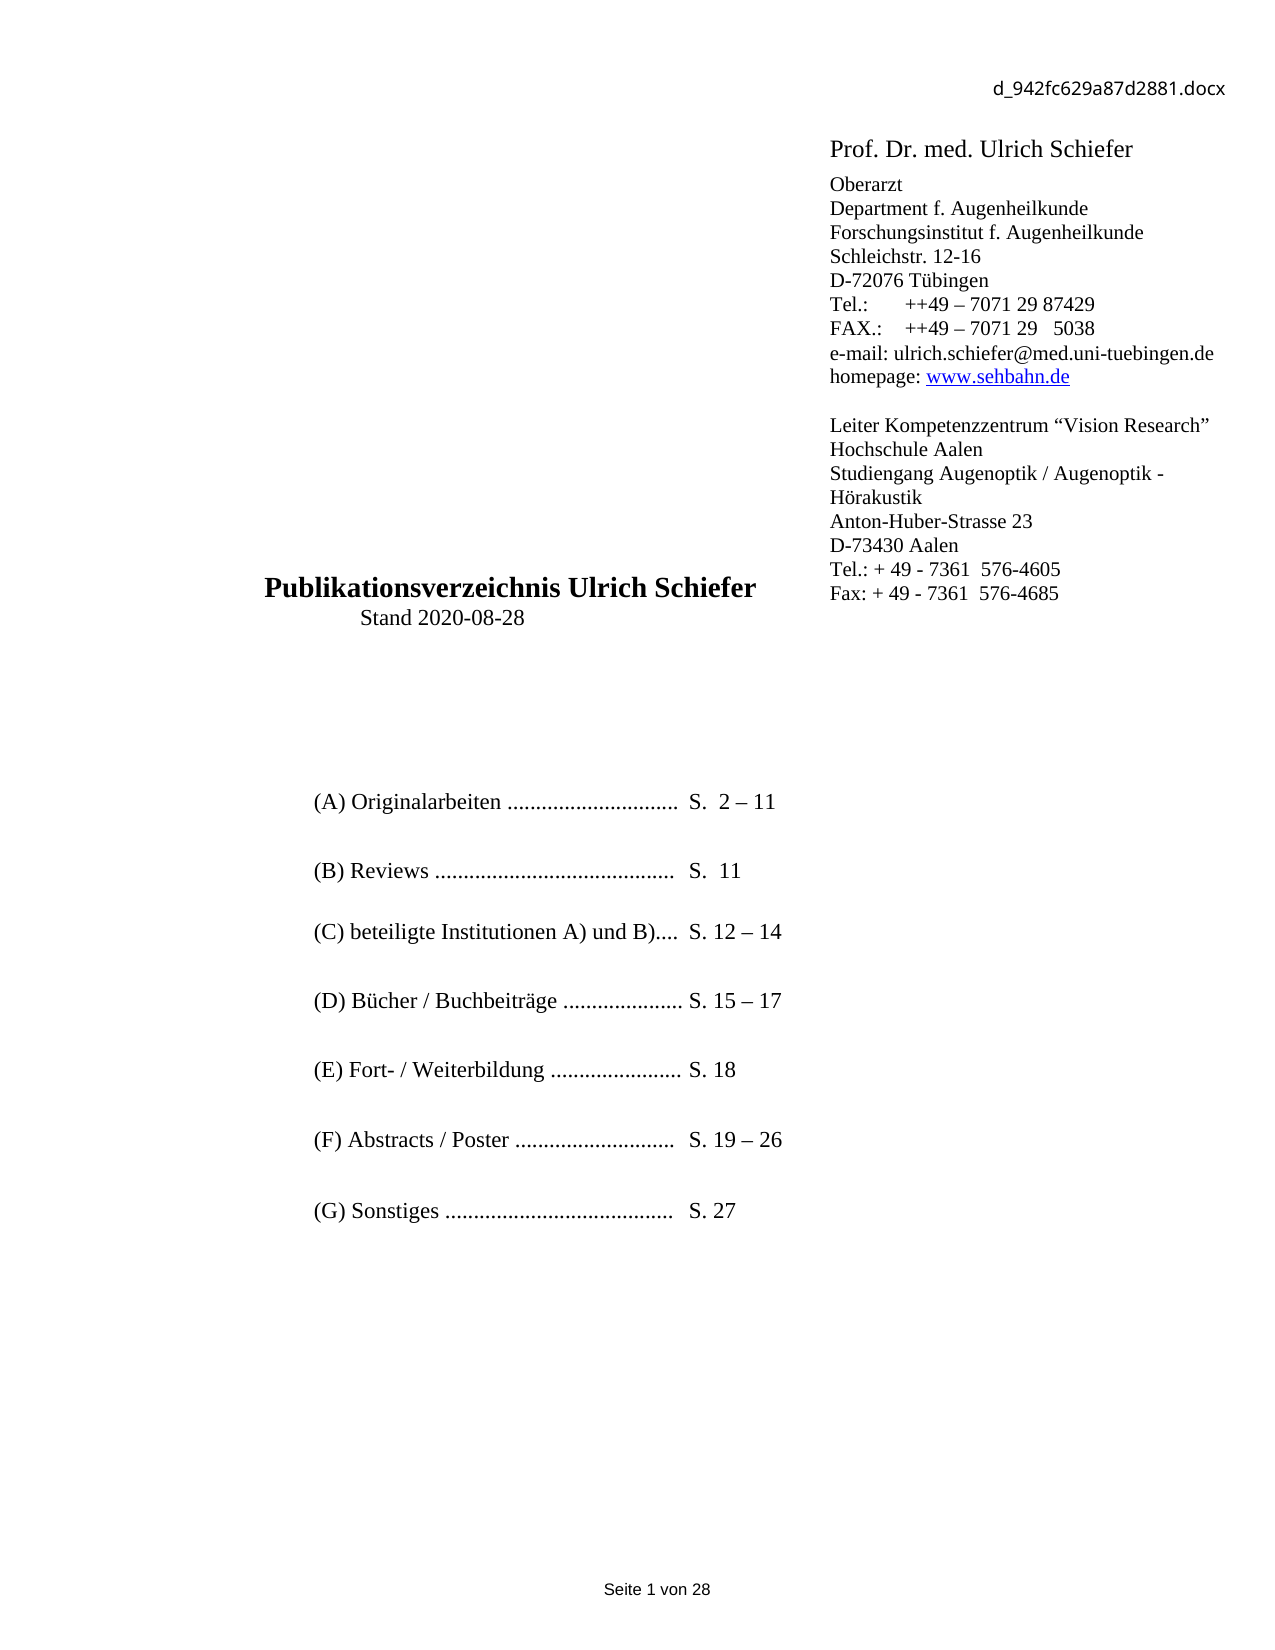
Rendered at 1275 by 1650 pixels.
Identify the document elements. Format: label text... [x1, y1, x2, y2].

text (F) Abstracts / Poster ............................ S. 19 – 26 [314, 1126, 1225, 1152]
text (C) beteiligte Institutionen A) und B).... S. 12 – 14 [314, 892, 1225, 979]
text Publikationsverzeichnis Ulrich Schiefer Stand 2020-08-28 [86, 570, 814, 630]
text (D) Bücher / Buchbeiträge ..................... S. 15 – 17 [314, 987, 1225, 1013]
text (G) Sonstiges ........................................ S. 27 [314, 1197, 1225, 1224]
text (E) Fort- / Weiterbildung ....................... S. 18 [314, 1056, 1225, 1083]
text (A) Originalarbeiten .............................. S. 2 – 11 [314, 788, 1225, 814]
text (B) Reviews .......................................... S. 11 [314, 857, 1225, 883]
